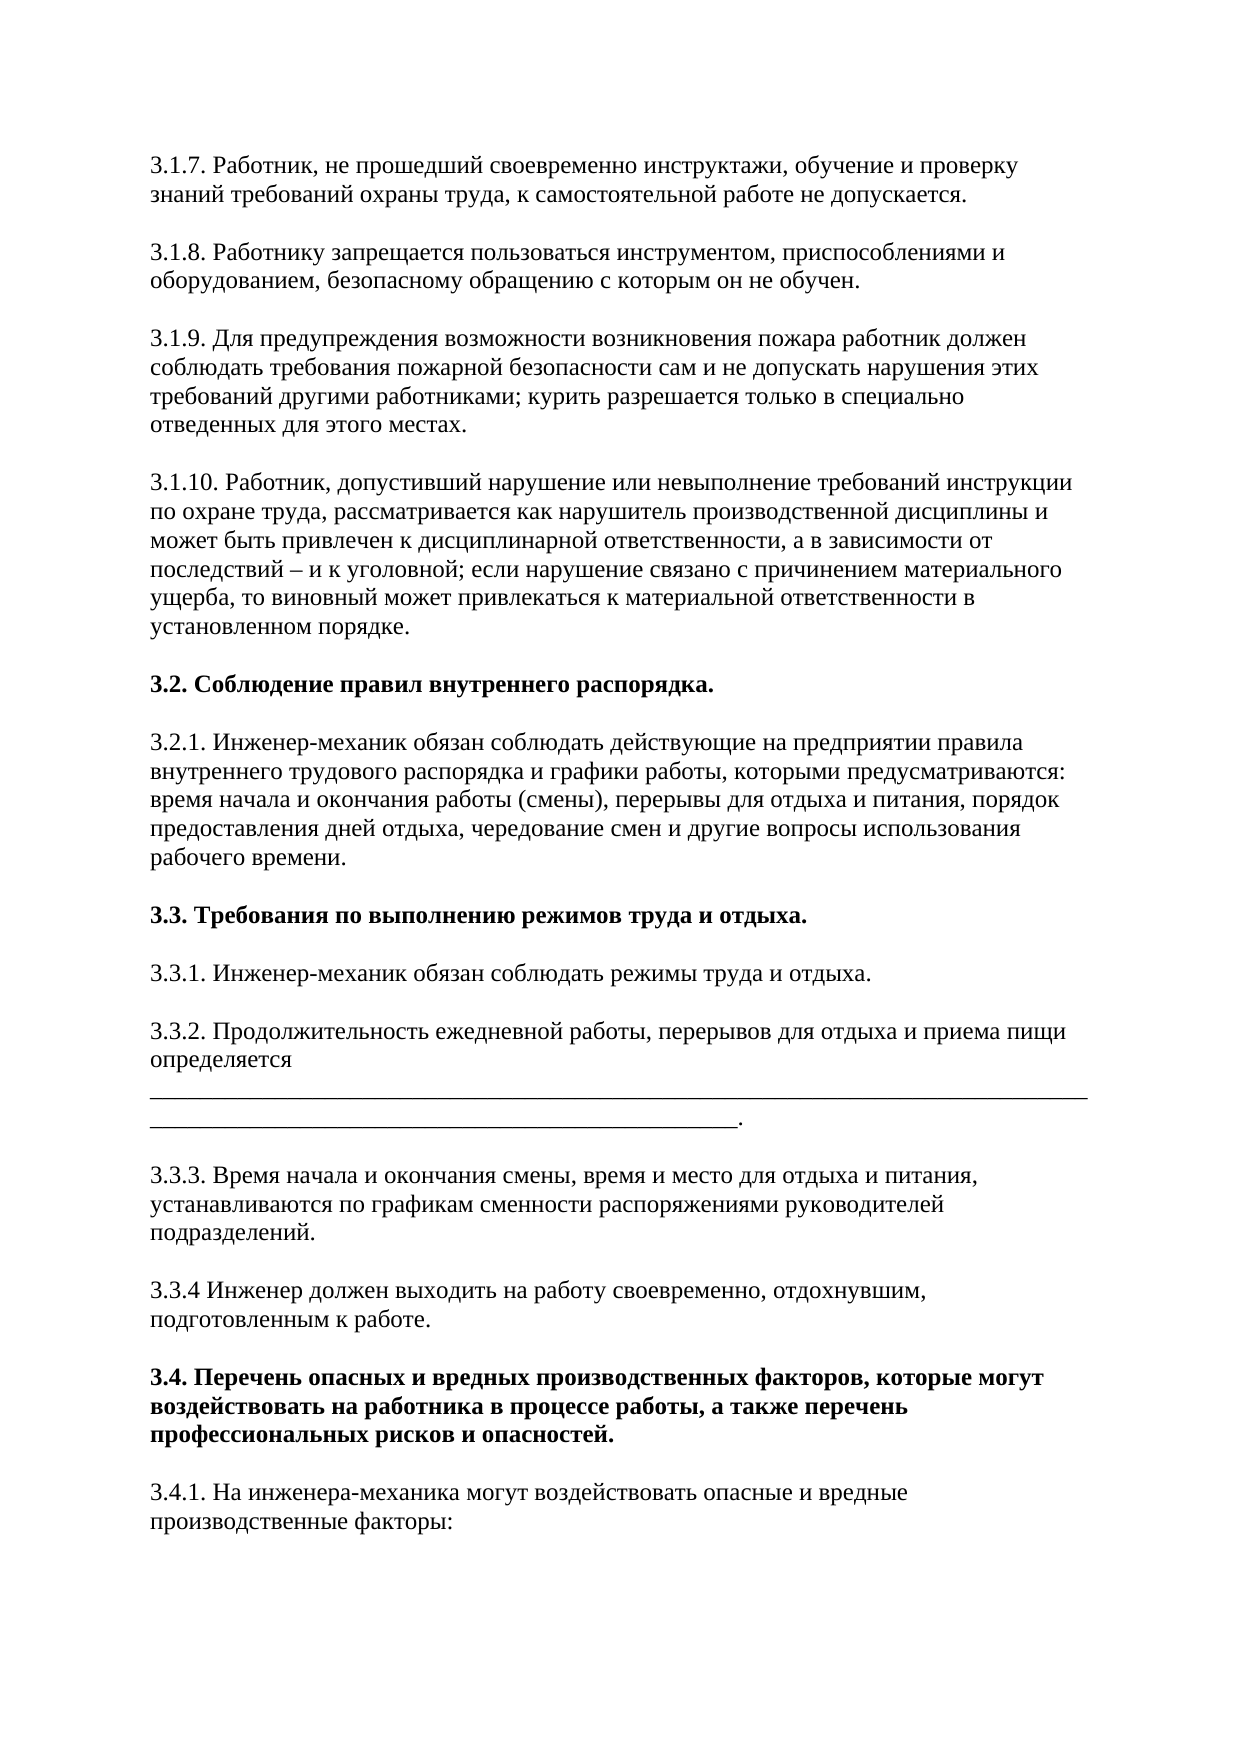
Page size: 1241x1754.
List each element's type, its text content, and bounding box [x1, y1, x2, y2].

text 3.4. Перечень опасных и вредных производственных факторов, которые могут воздействовать на работника в процессе работы, а также перечень профессиональных рисков и опасностей. [150, 1362, 1090, 1448]
text 3.3.2. Продолжительность ежедневной работы, перерывов для отдыха и приема пищи определяется __________________________________________________________________________________________________________________________. [150, 1016, 1090, 1131]
text 3.2. Соблюдение правил внутреннего распорядка. [150, 669, 1090, 698]
text 3.3.4 Инженер должен выходить на работу своевременно, отдохнувшим, подготовленным к работе. [150, 1275, 1090, 1333]
text 3.1.7. Работник, не прошедший своевременно инструктажи, обучение и проверку знаний требований охраны труда, к самостоятельной работе не допускается. [150, 150, 1090, 207]
text 3.1.9. Для предупреждения возможности возникновения пожара работник должен соблюдать требования пожарной безопасности сам и не допускать нарушения этих требований другими работниками; курить разрешается только в специально отведенных для этого местах. [150, 323, 1090, 438]
text 3.4.1. На инженера-механика могут воздействовать опасные и вредные производственные факторы: [150, 1477, 1090, 1535]
text 3.1.8. Работнику запрещается пользоваться инструментом, приспособлениями и оборудованием, безопасному обращению с которым он не обучен. [150, 237, 1090, 294]
text 3.3.1. Инженер-механик обязан соблюдать режимы труда и отдыха. [150, 958, 1090, 987]
text 3.3. Требования по выполнению режимов труда и отдыха. [150, 900, 1090, 929]
text 3.2.1. Инженер-механик обязан соблюдать действующие на предприятии правила внутреннего трудового распорядка и графики работы, которыми предусматриваются: время начала и окончания работы (смены), перерывы для отдыха и питания, порядок предоставления дней отдыха, чередование смен и другие вопросы использования рабочего времени. [150, 727, 1090, 871]
text 3.1.10. Работник, допустивший нарушение или невыполнение требований инструкции по охране труда, рассматривается как нарушитель производственной дисциплины и может быть привлечен к дисциплинарной ответственности, а в зависимости от последствий – и к уголовной; если нарушение связано с причинением материального ущерба, то виновный может привлекаться к материальной ответственности в установленном порядке. [150, 467, 1090, 640]
text 3.3.3. Время начала и окончания смены, время и место для отдыха и питания, устанавливаются по графикам сменности распоряжениями руководителей подразделений. [150, 1160, 1090, 1246]
